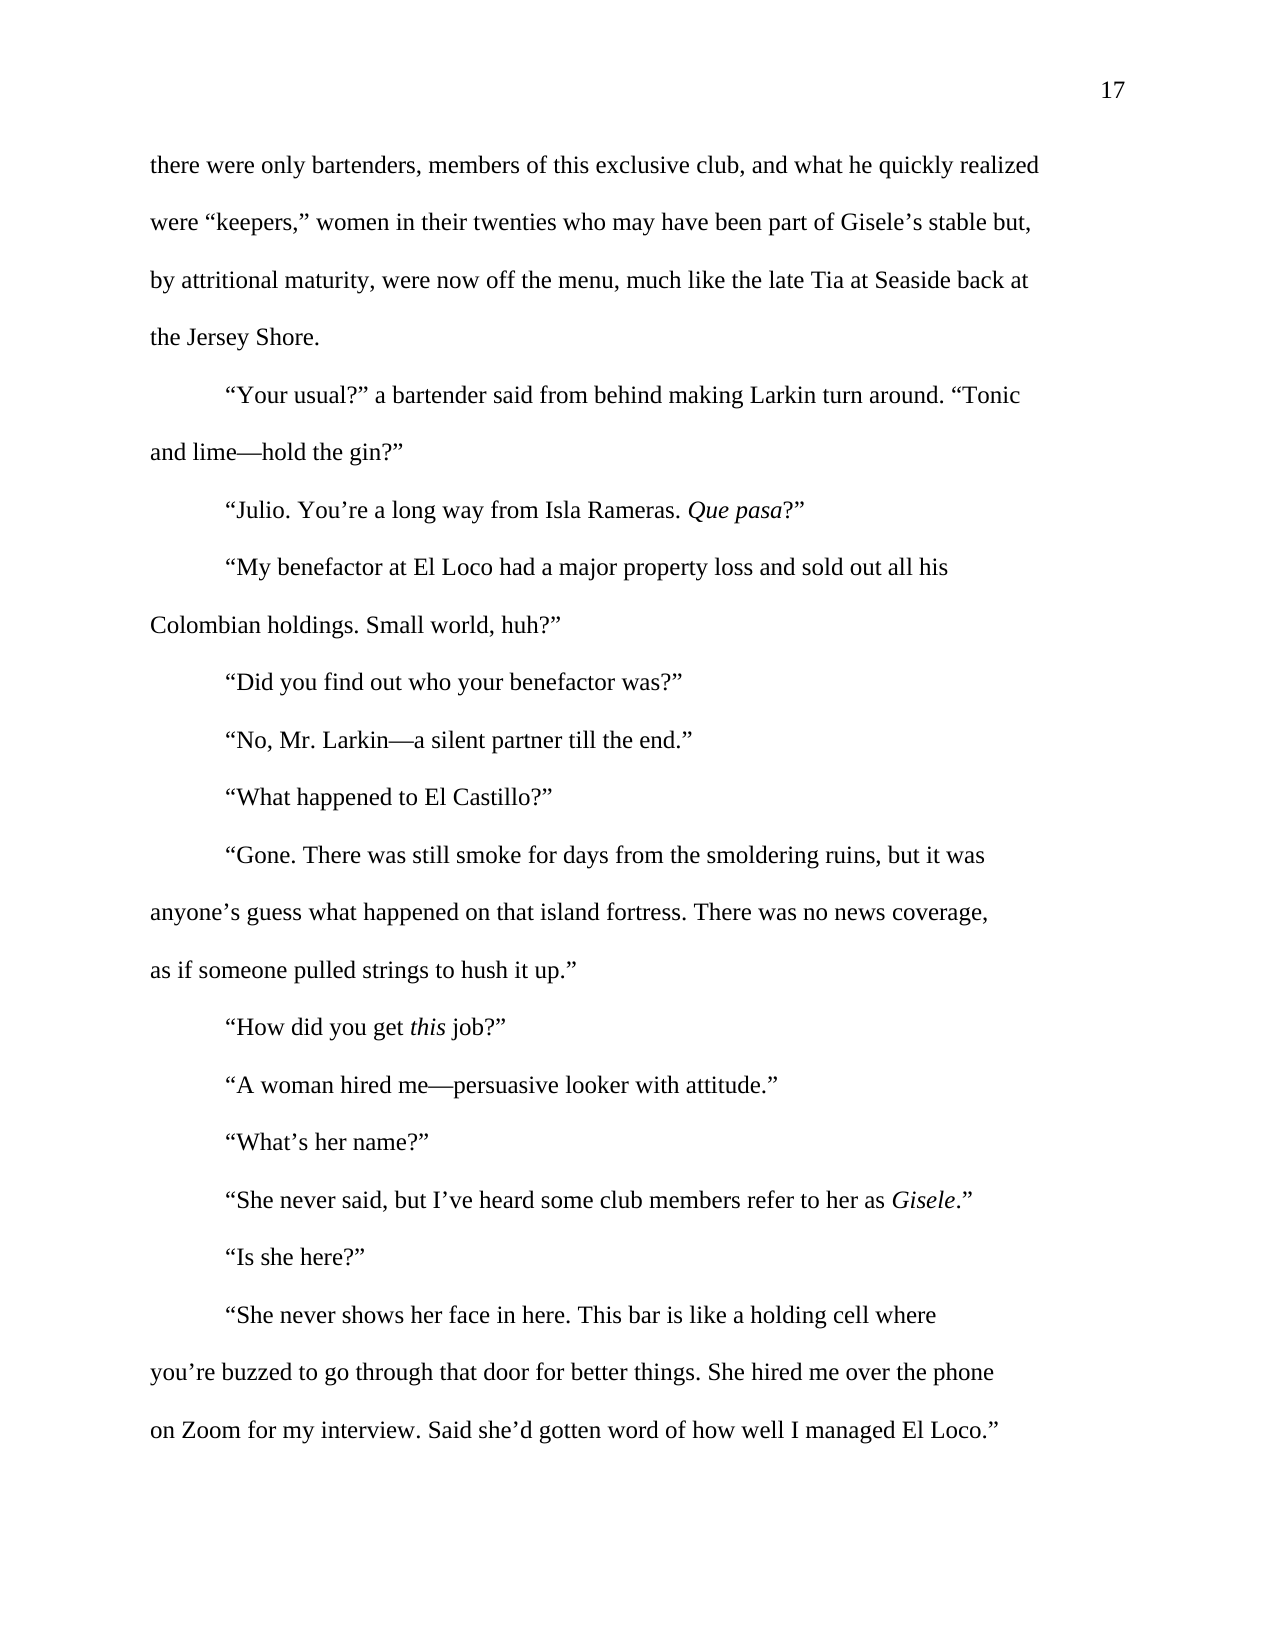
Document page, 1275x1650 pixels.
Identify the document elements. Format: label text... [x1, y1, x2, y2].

text “Is she here?” [150, 1242, 1125, 1271]
text “How did you get this job?” [150, 1012, 1125, 1041]
text “Gone. There was still smoke for days from the smoldering ruins, but it was [150, 840, 1125, 869]
text anyone’s guess what happened on that island fortress. There was no news coverage, [150, 897, 1125, 926]
text “Did you find out who your benefactor was?” [150, 667, 1125, 696]
text “My benefactor at El Loco had a major property loss and sold out all his [150, 552, 1125, 581]
text Colombian holdings. Small world, huh?” [150, 610, 1125, 639]
text “She never shows her face in here. This bar is like a holding cell where [150, 1300, 1125, 1329]
text and lime—hold the gin?” [150, 437, 1125, 466]
text you’re buzzed to go through that door for better things. She hired me over the phone [150, 1357, 1125, 1386]
text “Your usual?” a bartender said from behind making Larkin turn around. “Tonic [150, 380, 1125, 409]
text “No, Mr. Larkin—a silent partner till the end.” [150, 725, 1125, 754]
text as if someone pulled strings to hush it up.” [150, 955, 1125, 984]
text on Zoom for my interview. Said she’d gotten word of how well I managed El Loco.” [150, 1415, 1125, 1444]
text by attritional maturity, were now off the menu, much like the late Tia at Seaside back at [150, 265, 1125, 294]
text “What happened to El Castillo?” [150, 782, 1125, 811]
text “A woman hired me—persuasive looker with attitude.” [150, 1070, 1125, 1099]
text “What’s her name?” [150, 1127, 1125, 1156]
text were “keepers,” women in their twenties who may have been part of Gisele’s stable but, [150, 207, 1125, 236]
text the Jersey Shore. [150, 322, 1125, 351]
text there were only bartenders, members of this exclusive club, and what he quickly realized [150, 150, 1125, 179]
text “Julio. You’re a long way from Isla Rameras. Que pasa?” [150, 495, 1125, 524]
text “She never said, but I’ve heard some club members refer to her as Gisele.” [150, 1185, 1125, 1214]
